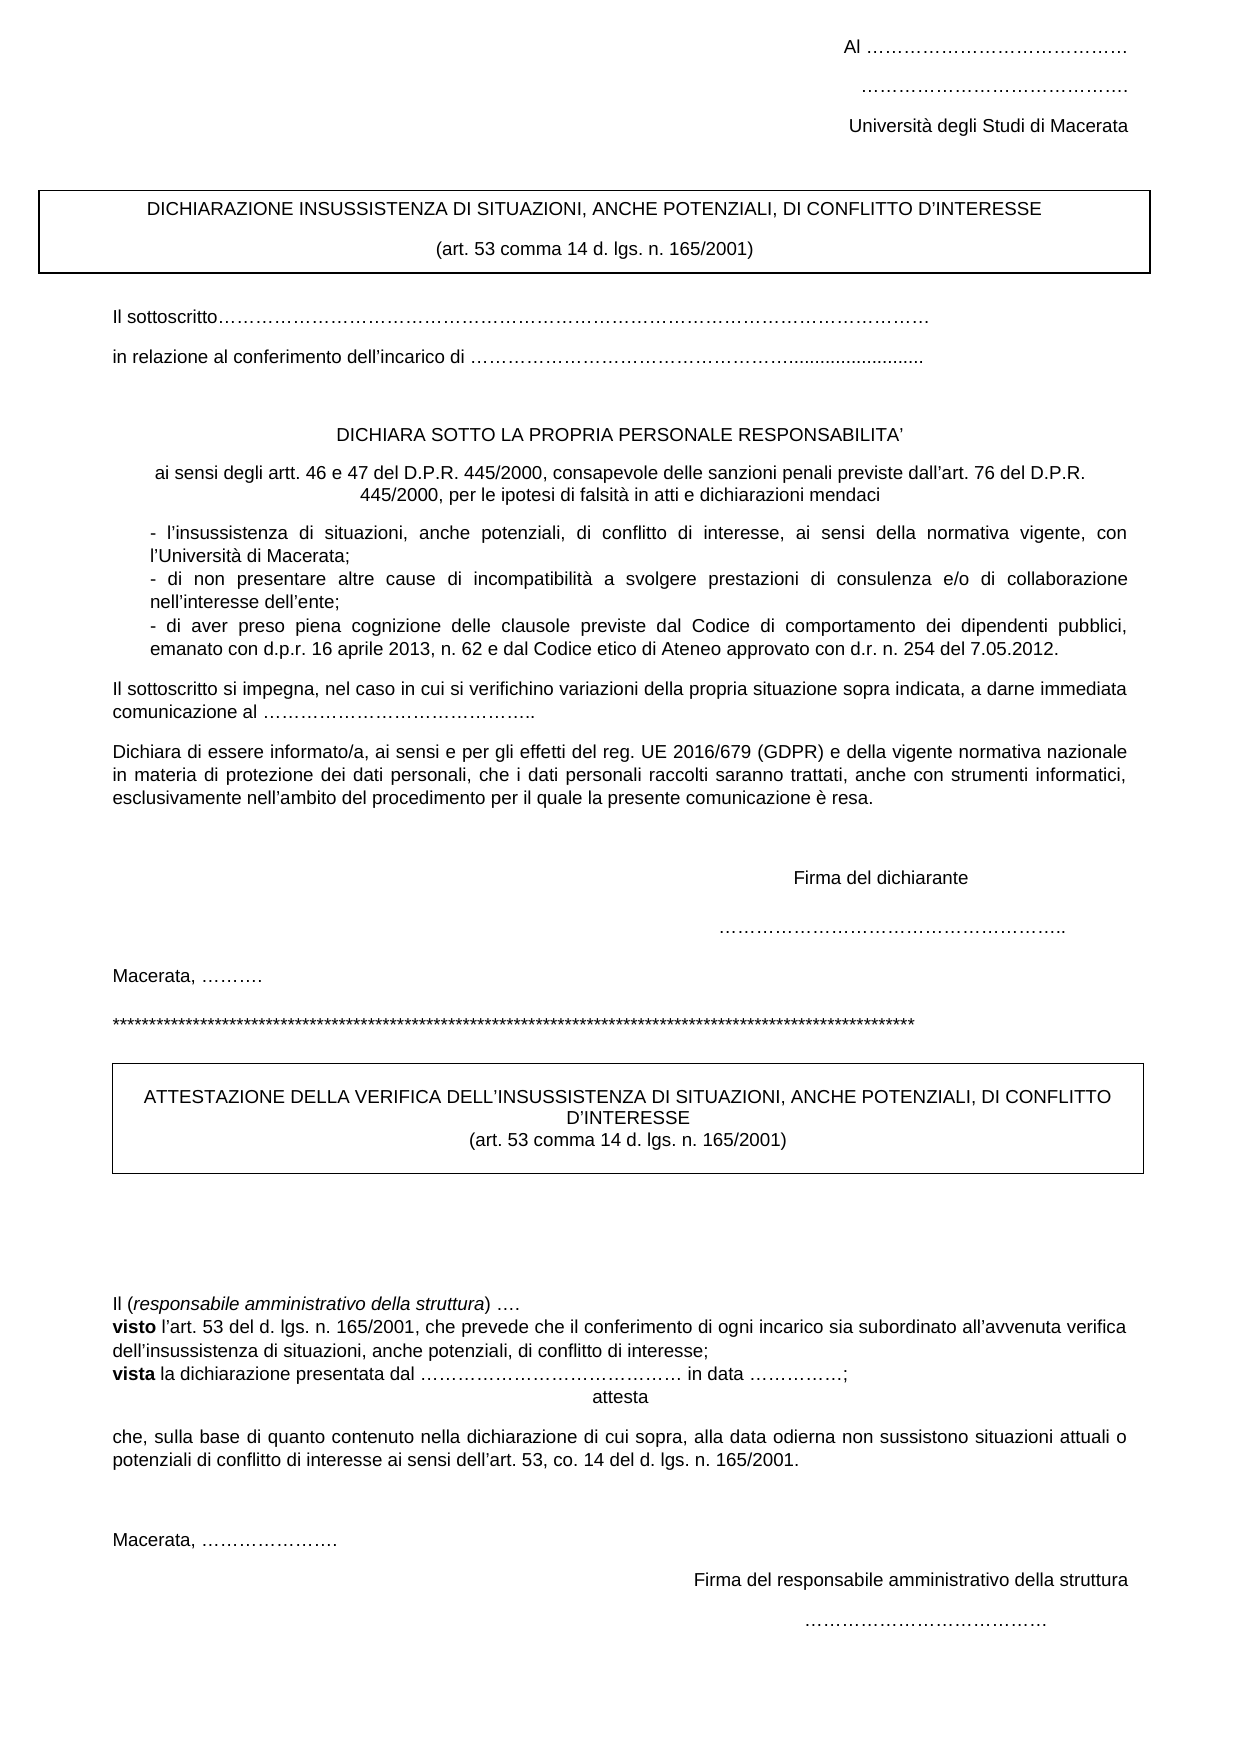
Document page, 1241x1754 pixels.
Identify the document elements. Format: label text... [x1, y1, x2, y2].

text vista la dichiarazione presentata dal …………………………………… in data ……………; [112, 1363, 1128, 1384]
text Macerata, ………. [112, 965, 1128, 986]
text Università degli Studi di Macerata [112, 115, 1128, 137]
text che, sulla base di quanto contenuto nella dichiarazione di cui sopra, alla data odierna non sussistono situazioni attuali o potenziali di conflitto di interesse ai sensi dell’art. 53, co. 14 del d. lgs. n. 165/2001. [112, 1426, 1128, 1471]
table_header ATTESTAZIONE DELLA VERIFICA DELL’INSUSSISTENZA DI SITUAZIONI, ANCHE POTENZIALI, DI CONFLITTO D’INTERESSE (art. 53 comma 14 d. lgs. n. 165/2001) [113, 1064, 1143, 1172]
text Il sottoscritto…………………………………………………………………………………………………… [112, 274, 1128, 327]
text Dichiara di essere informato/a, ai sensi e per gli effetti del reg. UE 2016/679 (GDPR) e della vigente normativa nazionale in materia di protezione dei dati personali, che i dati personali raccolti saranno trattati, anche con strumenti informatici, esclusivamente nell’ambito del procedimento per il quale la presente comunicazione è resa. [112, 741, 1128, 809]
text in relazione al conferimento dell’incarico di …………………………………………….......................... [112, 345, 1128, 367]
list - di aver preso piena cognizione delle clausole previste dal Codice di comportamento dei dipendenti pubblici, emanato con d.p.r. 16 aprile 2013, n. 62 e dal Codice etico di Ateneo approvato con d.r. n. 254 del 7.05.2012. [150, 614, 1128, 659]
text ai sensi degli artt. 46 e 47 del D.P.R. 445/2000, consapevole delle sanzioni penali previste dall’art. 76 del D.P.R. 445/2000, per le ipotesi di falsità in atti e dichiarazioni mendaci [112, 462, 1128, 505]
text Al …………………………………… [112, 35, 1128, 57]
text ………………………………… [112, 1609, 1128, 1630]
text Macerata, …………………. [112, 1529, 1128, 1551]
text Firma del dichiarante [112, 867, 1128, 888]
text attesta [112, 1386, 1128, 1408]
text ……………………………………. [112, 75, 1128, 97]
text ……………………………………………….. [112, 916, 1128, 937]
text ************************************************************************************************************** [112, 1014, 1128, 1035]
list - l’insussistenza di situazioni, anche potenziali, di conflitto di interesse, ai sensi della normativa vigente, con l’Università di Macerata; [150, 522, 1128, 566]
text Firma del responsabile amministrativo della struttura [112, 1569, 1128, 1590]
text DICHIARA SOTTO LA PROPRIA PERSONALE RESPONSABILITA’ [112, 423, 1128, 445]
text Il sottoscritto si impegna, nel caso in cui si verifichino variazioni della propria situazione sopra indicata, a darne immediata comunicazione al …………………………………….. [112, 678, 1128, 722]
text Il (responsabile amministrativo della struttura) …. [112, 1293, 1128, 1315]
text visto l’art. 53 del d. lgs. n. 165/2001, che prevede che il conferimento di ogni incarico sia subordinato all’avvenuta verifica dell’insussistenza di situazioni, anche potenziali, di conflitto di interesse; [112, 1316, 1128, 1361]
list - di non presentare altre cause di incompatibilità a svolgere prestazioni di consulenza e/o di collaborazione nell’interesse dell’ente; [150, 568, 1128, 613]
